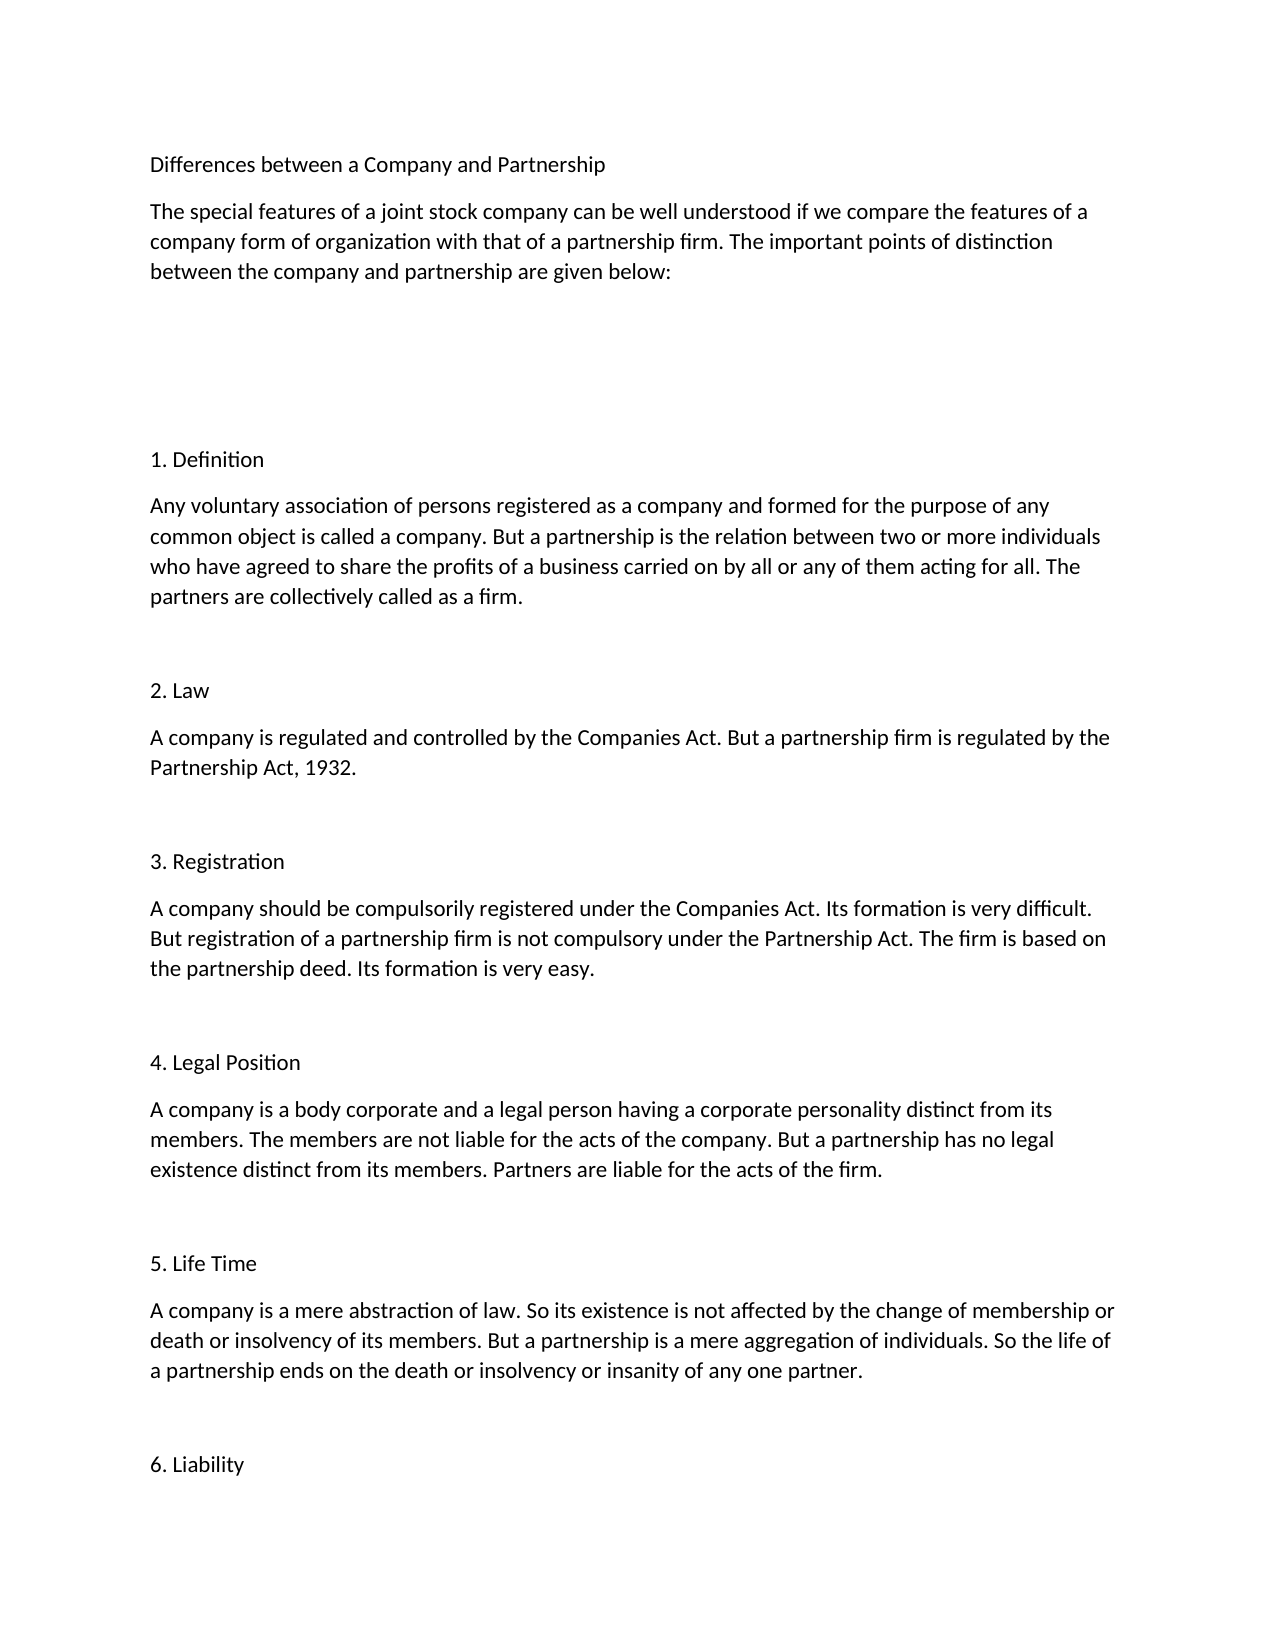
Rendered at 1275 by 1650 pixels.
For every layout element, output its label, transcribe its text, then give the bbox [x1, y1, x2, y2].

text Differences between a Company and Partnership [150, 150, 1125, 178]
text 2. Law [150, 676, 1125, 704]
text A company is a body corporate and a legal person having a corporate personality distinct from its members. The members are not liable for the acts of the company. But a partnership has no legal existence distinct from its members. Partners are liable for the acts of the firm. [150, 1095, 1125, 1183]
text 1. Definition [150, 445, 1125, 473]
text Any voluntary association of persons registered as a company and formed for the purpose of any common object is called a company. But a partnership is the relation between two or more individuals who have agreed to share the profits of a business carried on by all or any of them acting for all. The partners are collectively called as a firm. [150, 492, 1125, 610]
text The special features of a joint stock company can be well understood if we compare the features of a company form of organization with that of a partnership firm. The important points of distinction between the company and partnership are given below: [150, 197, 1125, 285]
text A company is regulated and controlled by the Companies Act. But a partnership firm is regulated by the Partnership Act, 1932. [150, 723, 1125, 781]
text 4. Legal Position [150, 1048, 1125, 1076]
text 5. Life Time [150, 1249, 1125, 1277]
text 3. Registration [150, 847, 1125, 875]
text 6. Liability [150, 1450, 1125, 1478]
text A company is a mere abstraction of law. So its existence is not affected by the change of membership or death or insolvency of its members. But a partnership is a mere aggregation of individuals. So the life of a partnership ends on the death or insolvency or insanity of any one partner. [150, 1296, 1125, 1384]
text A company should be compulsorily registered under the Companies Act. Its formation is very difficult. But registration of a partnership firm is not compulsory under the Partnership Act. The firm is based on the partnership deed. Its formation is very easy. [150, 894, 1125, 982]
